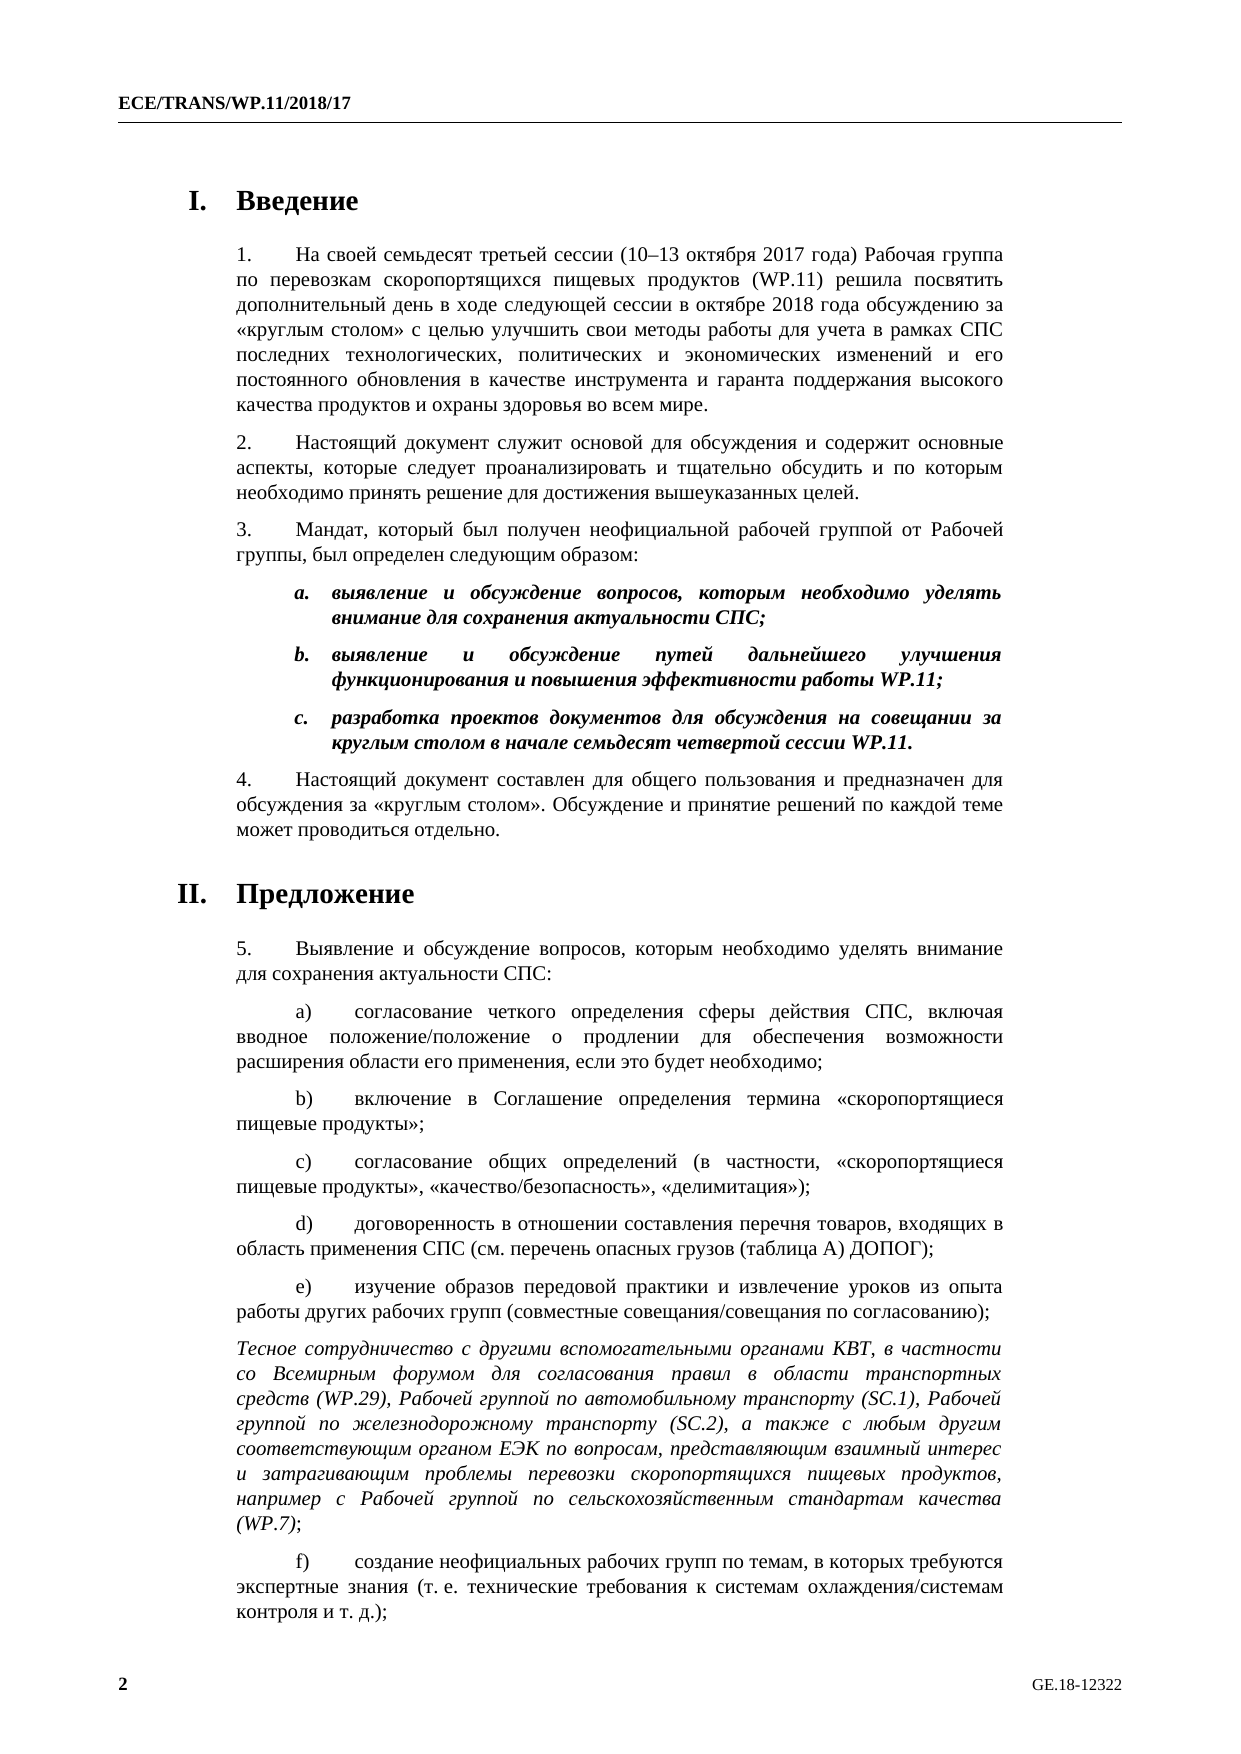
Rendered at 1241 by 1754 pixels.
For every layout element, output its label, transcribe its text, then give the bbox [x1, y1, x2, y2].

text c. разработка проектов документов для обсуждения на совещании за круглым столом в начале семьдесят четвертой сессии WP.11. [294, 704, 1004, 754]
text f) создание неофициальных рабочих групп по темам, в которых требуются экспертные знания (т. е. технические требования к системам охлаждения/системам контроля и т. д.); [236, 1548, 1004, 1623]
text I. Введение [118, 185, 1004, 216]
text d) договоренность в отношении составления перечня товаров, входящих в область применения СПС (см. перечень опасных грузов (таблица A) ДОПОГ); [236, 1210, 1004, 1260]
text 2. Настоящий документ служит основой для обсуждения и содержит основные аспекты, которые следует проанализировать и тщательно обсудить и по которым необходимо принять решение для достижения вышеуказанных целей. [236, 429, 1004, 504]
text 5. Выявление и обсуждение вопросов, которым необходимо уделять внимание для сохранения актуальности СПС: [236, 935, 1004, 985]
text e) изучение образов передовой практики и извлечение уроков из опыта работы других рабочих групп (совместные совещания/совещания по согласованию); [236, 1273, 1004, 1323]
text b) включение в Соглашение определения термина «скоропортящиеся пищевые продукты»; [236, 1085, 1004, 1135]
text a) согласование четкого определения сферы действия СПС, включая вводное положение/положение о продлении для обеспечения возможности расширения области его применения, если это будет необходимо; [236, 998, 1004, 1073]
text b. выявление и обсуждение путей дальнейшего улучшения функционирования и повышения эффективности работы WP.11; [294, 641, 1004, 691]
text 3. Мандат, который был получен неофициальной рабочей группой от Рабочей группы, был определен следующим образом: [236, 516, 1004, 566]
text Тесное сотрудничество с другими вспомогательными органами КВТ, в частности со Всемирным форумом для согласования правил в области транспортных средств (WP.29), Рабочей группой по автомобильному транспорту (SC.1), Рабочей группой по железнодорожному транспорту (SC.2), а также с любым другим соответствующим органом ЕЭК по вопросам, представляющим взаимный интерес и затрагивающим проблемы перевозки скоропортящихся пищевых продуктов, например с Рабочей группой по сельскохозяйственным стандартам качества (WP.7); [236, 1335, 1004, 1535]
text II. Предложение [118, 879, 1004, 910]
text c) согласование общих определений (в частности, «скоропортящиеся пищевые продукты», «качество/безопасность», «делимитация»); [236, 1148, 1004, 1198]
text 4. Настоящий документ составлен для общего пользования и предназначен для обсуждения за «круглым столом». Обсуждение и принятие решений по каждой теме может проводиться отдельно. [236, 766, 1004, 841]
text a. выявление и обсуждение вопросов, которым необходимо уделять внимание для сохранения актуальности СПС; [294, 579, 1004, 629]
text 1. На своей семьдесят третьей сессии (10–13 октября 2017 года) Рабочая группа по перевозкам скоропортящихся пищевых продуктов (WP.11) решила посвятить дополнительный день в ходе следующей сессии в октябре 2018 года обсуждению за «круглым столом» с целью улучшить свои методы работы для учета в рамках СПС последних технологических, политических и экономических изменений и его постоянного обновления в качестве инструмента и гаранта поддержания высокого качества продуктов и охраны здоровья во всем мире. [236, 241, 1004, 416]
